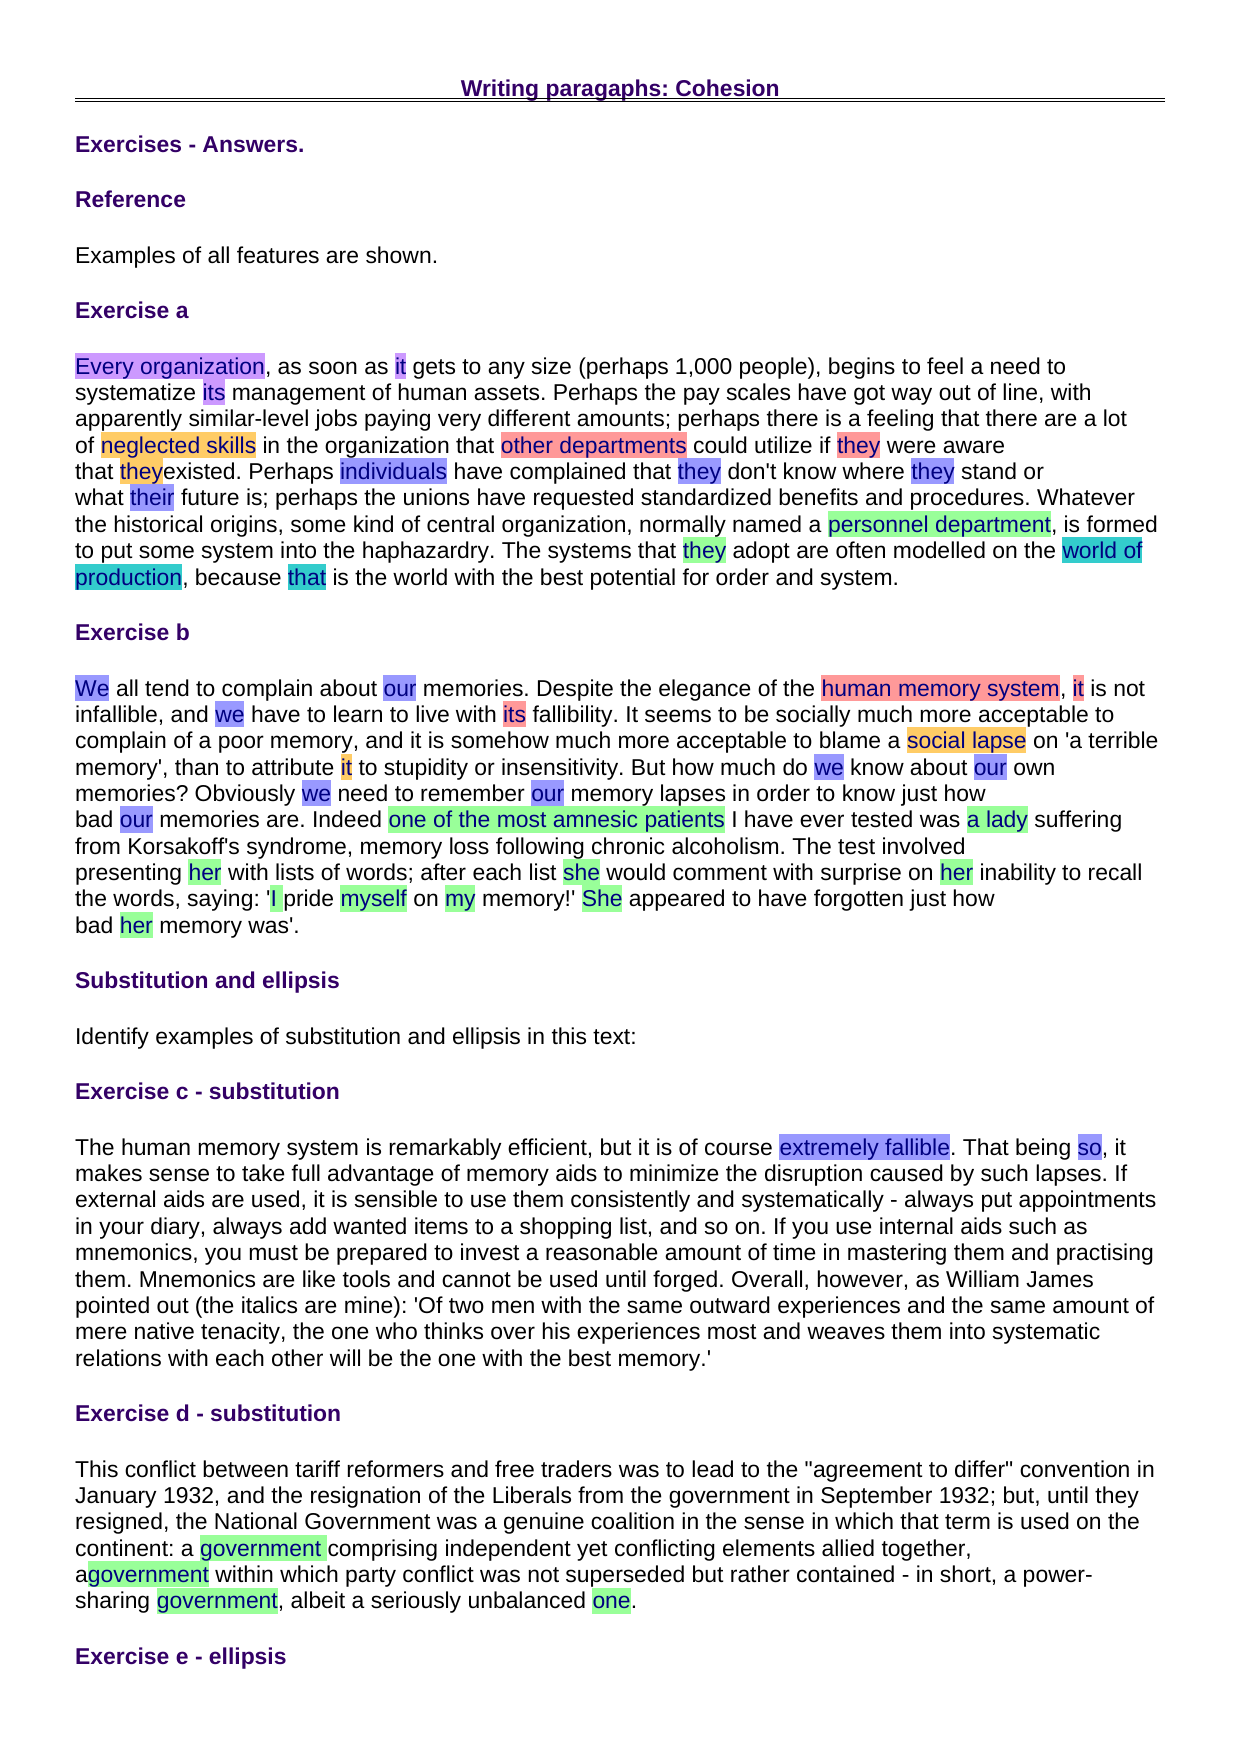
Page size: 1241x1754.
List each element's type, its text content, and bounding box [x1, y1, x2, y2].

text Exercise d - substitution [75, 1400, 1165, 1426]
text Substitution and ellipsis [75, 967, 1165, 993]
text Every organization, as soon as it gets to any size (perhaps 1,000 people), begins to feel a need to systematize its management of human assets. Perhaps the pay scales have got way out of line, with apparently similar-level jobs paying very different amounts; perhaps there is a feeling that there are a lot of neglected skills in the organization that other departments could utilize if they were aware that theyexisted. Perhaps individuals have complained that they don't know where they stand or what their future is; perhaps the unions have requested standardized benefits and procedures. Whatever the historical origins, some kind of central organization, normally named a personnel department, is formed to put some system into the haphazardry. The systems that they adopt are often modelled on the world of production, because that is the world with the best potential for order and system. [75, 353, 1165, 590]
text Exercise e - ellipsis [75, 1643, 1165, 1669]
text Exercises - Answers. [75, 131, 1165, 157]
text Exercise c - substitution [75, 1078, 1165, 1104]
text Writing paragaphs: Cohesion [75, 75, 1165, 98]
text Reference [75, 186, 1165, 212]
text This conflict between tariff reformers and free traders was to lead to the "agreement to differ" convention in January 1932, and the resignation of the Liberals from the government in September 1932; but, until they resigned, the National Government was a genuine coalition in the sense in which that term is used on the continent: a government comprising independent yet conflicting elements allied together, agovernment within which party conflict was not superseded but rather contained - in short, a power-sharing government, albeit a seriously unbalanced one. [75, 1456, 1165, 1614]
text Examples of all features are shown. [75, 242, 1165, 268]
text Exercise b [75, 619, 1165, 645]
text We all tend to complain about our memories. Despite the elegance of the human memory system, it is not infallible, and we have to learn to live with its fallibility. It seems to be socially much more acceptable to complain of a poor memory, and it is somehow much more acceptable to blame a social lapse on 'a terrible memory', than to attribute it to stupidity or insensitivity. But how much do we know about our own memories? Obviously we need to remember our memory lapses in order to know just how bad our memories are. Indeed one of the most amnesic patients I have ever tested was a lady suffering from Korsakoff's syndrome, memory loss following chronic alcoholism. The test involved presenting her with lists of words; after each list she would comment with surprise on her inability to recall the words, saying: 'I pride myself on my memory!' She appeared to have forgotten just how bad her memory was'. [75, 674, 1165, 938]
text The human memory system is remarkably efficient, but it is of course extremely fallible. That being so, it makes sense to take full advantage of memory aids to minimize the disruption caused by such lapses. If external aids are used, it is sensible to use them consistently and systematically - always put appointments in your diary, always add wanted items to a shopping list, and so on. If you use internal aids such as mnemonics, you must be prepared to invest a reasonable amount of time in mastering them and practising them. Mnemonics are like tools and cannot be used until forged. Overall, however, as William James pointed out (the italics are mine): 'Of two men with the same outward experiences and the same amount of mere native tenacity, the one who thinks over his experiences most and weaves them into systematic relations with each other will be the one with the best memory.' [75, 1134, 1165, 1371]
text Identify examples of substitution and ellipsis in this text: [75, 1023, 1165, 1049]
text Exercise a [75, 297, 1165, 323]
